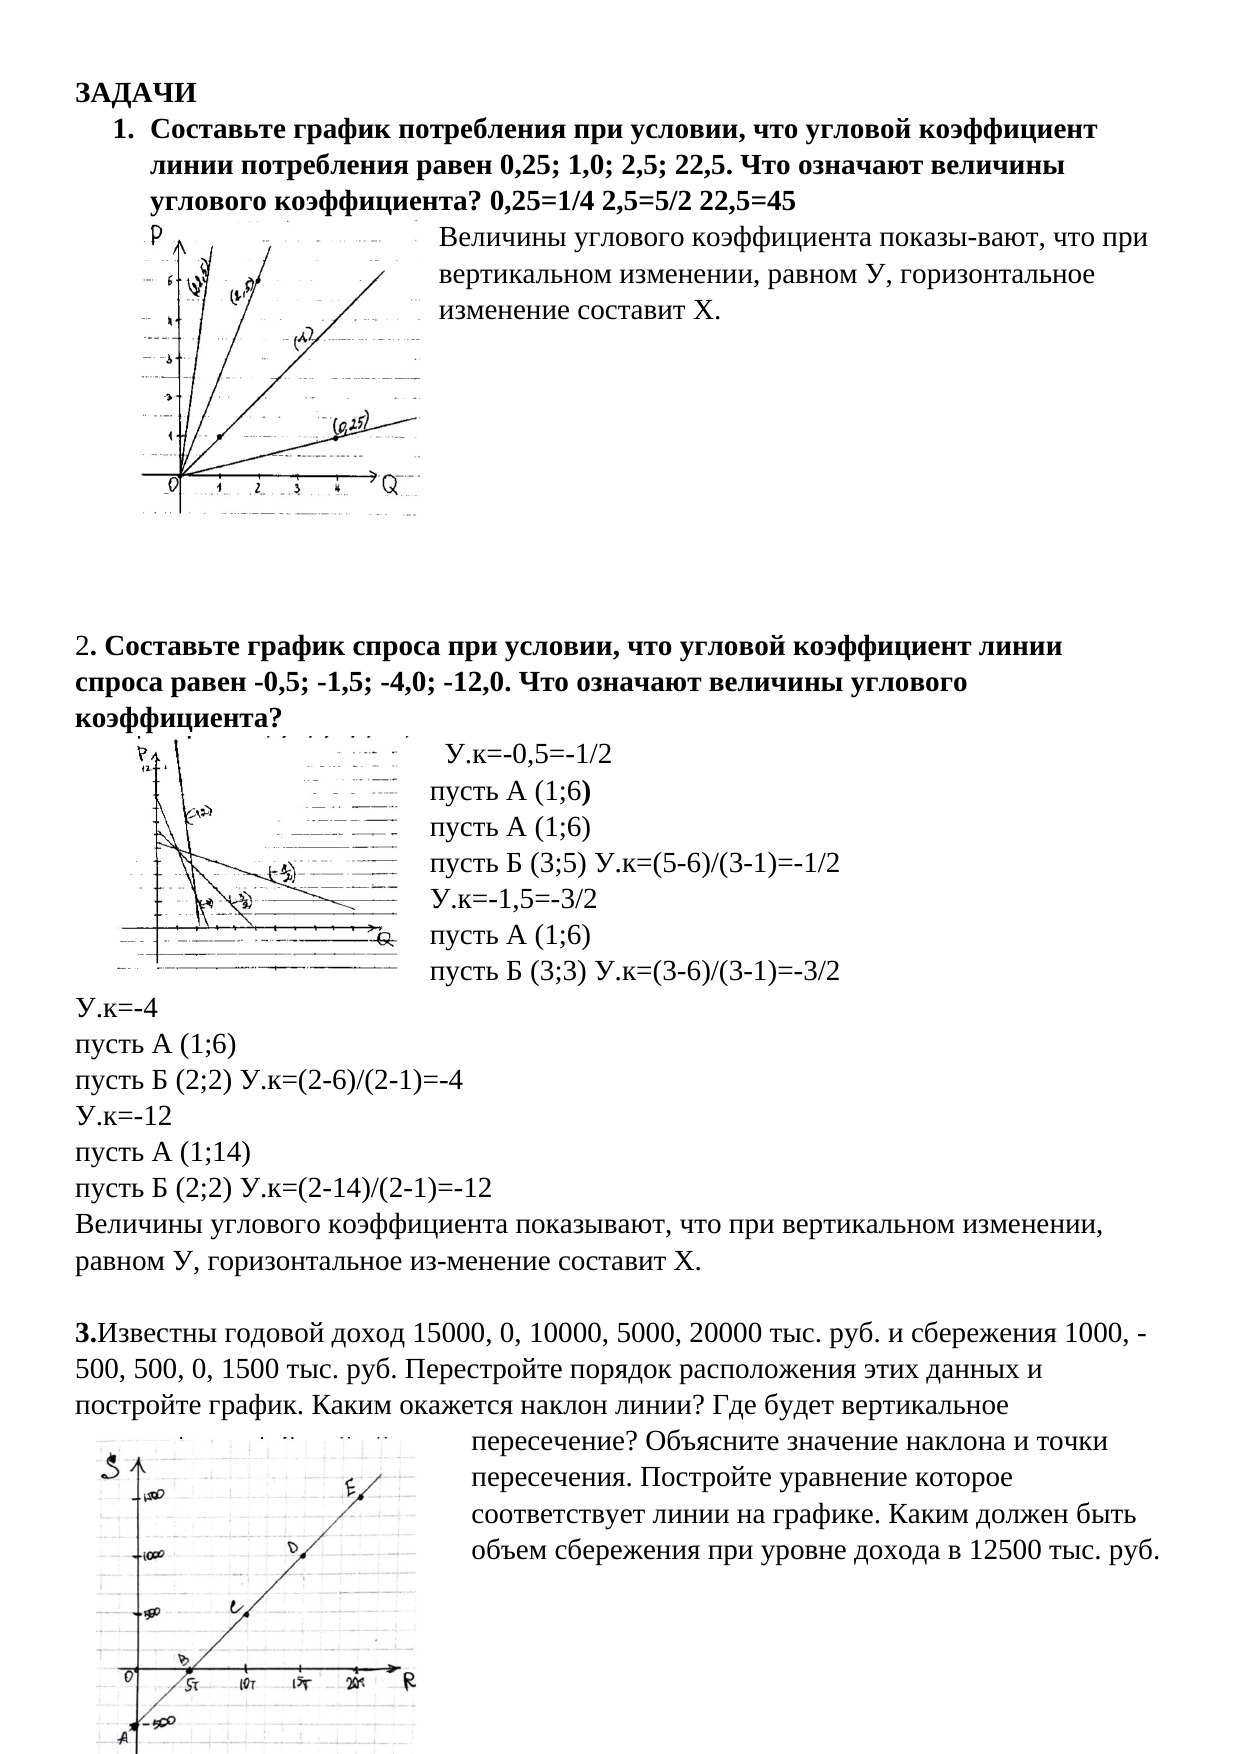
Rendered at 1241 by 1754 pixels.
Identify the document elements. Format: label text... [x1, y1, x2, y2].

text пусть Б (3;3) У.к=(3-6)/(3-1)=-3/2 [75, 953, 1165, 987]
list Составьте график потребления при условии, что угловой коэффициент линии потребления равен 0,25; 1,0; 2,5; 22,5. Что означают величины углового коэффициента? 0,25=1/4 2,5=5/2 22,5=45 [112, 111, 1165, 217]
text ЗАДАЧИ [75, 75, 1165, 108]
text пусть Б (3;5) У.к=(5-6)/(3-1)=-1/2 [75, 845, 1165, 879]
text Величины углового коэффициента показывают, что при вертикальном изменении, равном У, горизонтальное из-менение составит Х. [75, 1207, 1165, 1276]
text 2. Составьте график спроса при условии, что угловой коэффициент линии [75, 628, 1165, 662]
text 3.Известны годовой доход 15000, 0, 10000, 5000, 20000 тыс. руб. и сбережения 1000, -500, 500, 0, 1500 тыс. руб. Перестройте порядок расположения этих данных и постройте график. Каким окажется наклон линии? Где будет вертикальное пересечение? Объясните значение наклона и точки пересечения. Постройте уравнение которое соответствует линии на графике. Каким должен быть объем сбережения при уровне дохода в 12500 тыс. руб. [75, 1315, 1165, 1565]
picture [75, 1437, 453, 1754]
text пусть А (1;6) [75, 1026, 1165, 1059]
text пусть А (1;6) [75, 917, 1165, 951]
text пусть А (1;6) [75, 809, 1165, 842]
text пусть А (1;14) [75, 1134, 1165, 1168]
text пусть Б (2;2) У.к=(2-6)/(2-1)=-4 [75, 1062, 1165, 1096]
text У.к=-1,5=-3/2 [75, 881, 1165, 915]
text пусть А (1;6) [75, 773, 1165, 806]
picture [112, 220, 420, 523]
text У.к=-12 [75, 1098, 1165, 1132]
text У.к=-4 [75, 990, 1165, 1023]
text У.к=-0,5=-1/2 [75, 737, 1165, 770]
text спроса равен -0,5; -1,5; -4,0; -12,0. Что означают величины углового коэффициента? [75, 664, 1165, 734]
text Величины углового коэффициента показы-вают, что при вертикальном изменении, равном У, горизонтальное изменение составит Х. [75, 219, 1165, 325]
text пусть Б (2;2) У.к=(2-14)/(2-1)=-12 [75, 1170, 1165, 1204]
